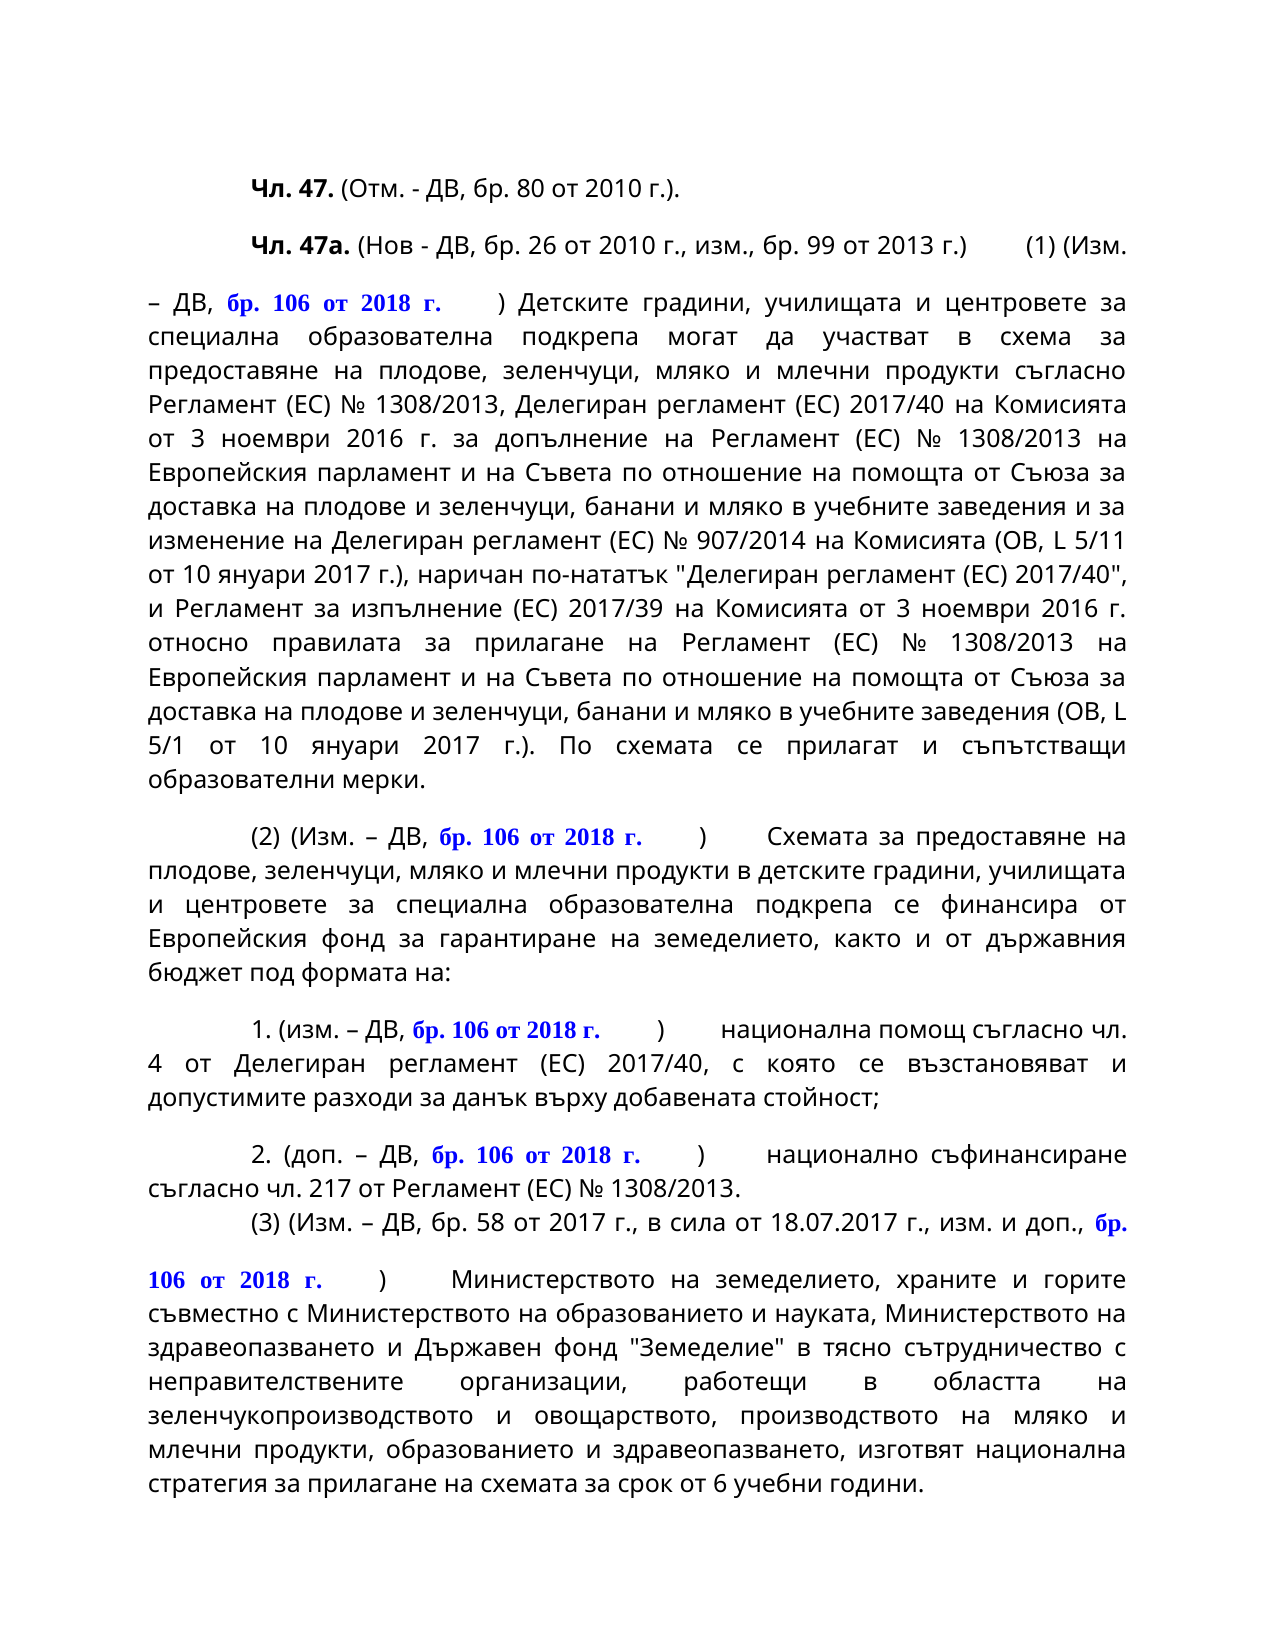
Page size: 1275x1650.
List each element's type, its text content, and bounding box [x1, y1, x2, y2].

text (3) (Изм. – ДВ, бр. 58 от 2017 г., в сила от 18.07.2017 г., изм. и доп., бр. 106 от 2018 г. ) Министерството на земеделието, храните и горите съвместно с Министерството на образованието и науката, Министерството на здравеопазването и Държавен фонд "Земеделие" в тясно сътрудничество с неправителствените организации, работещи в областта на зеленчукопроизводството и овощарството, производството на мляко и млечни продукти, образованието и здравеопазването, изготвят национална стратегия за прилагане на схемата за срок от 6 учебни години. [148, 1205, 1127, 1500]
text Чл. 47. (Отм. - ДВ, бр. 80 от 2010 г.). [148, 148, 1127, 204]
text (2) (Изм. – ДВ, бр. 106 от 2018 г. ) Схемата за предоставяне на плодове, зеленчуци, мляко и млечни продукти в детските градини, училищата и центровете за специална образователна подкрепа се финансира от Европейския фонд за гарантиране на земеделието, както и от държавния бюджет под формата на: [148, 795, 1127, 989]
text Чл. 47а. (Нов - ДВ, бр. 26 от 2010 г., изм., бр. 99 от 2013 г.) (1) (Изм. – ДВ, бр. 106 от 2018 г. ) Детските градини, училищата и центровете за специална образователна подкрепа могат да участват в схема за предоставяне на плодове, зеленчуци, мляко и млечни продукти съгласно Регламент (ЕС) № 1308/2013, Делегиран регламент (ЕС) 2017/40 на Комисията от 3 ноември 2016 г. за допълнение на Регламент (ЕС) № 1308/2013 на Европейския парламент и на Съвета по отношение на помощта от Съюза за доставка на плодове и зеленчуци, банани и мляко в учебните заведения и за изменение на Делегиран регламент (ЕС) № 907/2014 на Комисията (OB, L 5/11 от 10 януари 2017 г.), наричан по-нататък "Делегиран регламент (ЕС) 2017/40", и Регламент за изпълнение (ЕС) 2017/39 на Комисията от 3 ноември 2016 г. относно правилата за прилагане на Регламент (ЕС) № 1308/2013 на Европейския парламент и на Съвета по отношение на помощта от Съюза за доставка на плодове и зеленчуци, банани и мляко в учебните заведения (OB, L 5/1 от 10 януари 2017 г.). По схемата се прилагат и съпътстващи образователни мерки. [148, 204, 1127, 795]
text 2. (доп. – ДВ, бр. 106 от 2018 г. ) национално съфинансиране съгласно чл. 217 от Регламент (ЕС) № 1308/2013. [148, 1114, 1127, 1205]
text 1. (изм. – ДВ, бр. 106 от 2018 г. ) национална помощ съгласно чл. 4 от Делегиран регламент (ЕС) 2017/40, с която се възстановяват и допустимите разходи за данък върху добавената стойност; [148, 989, 1127, 1114]
